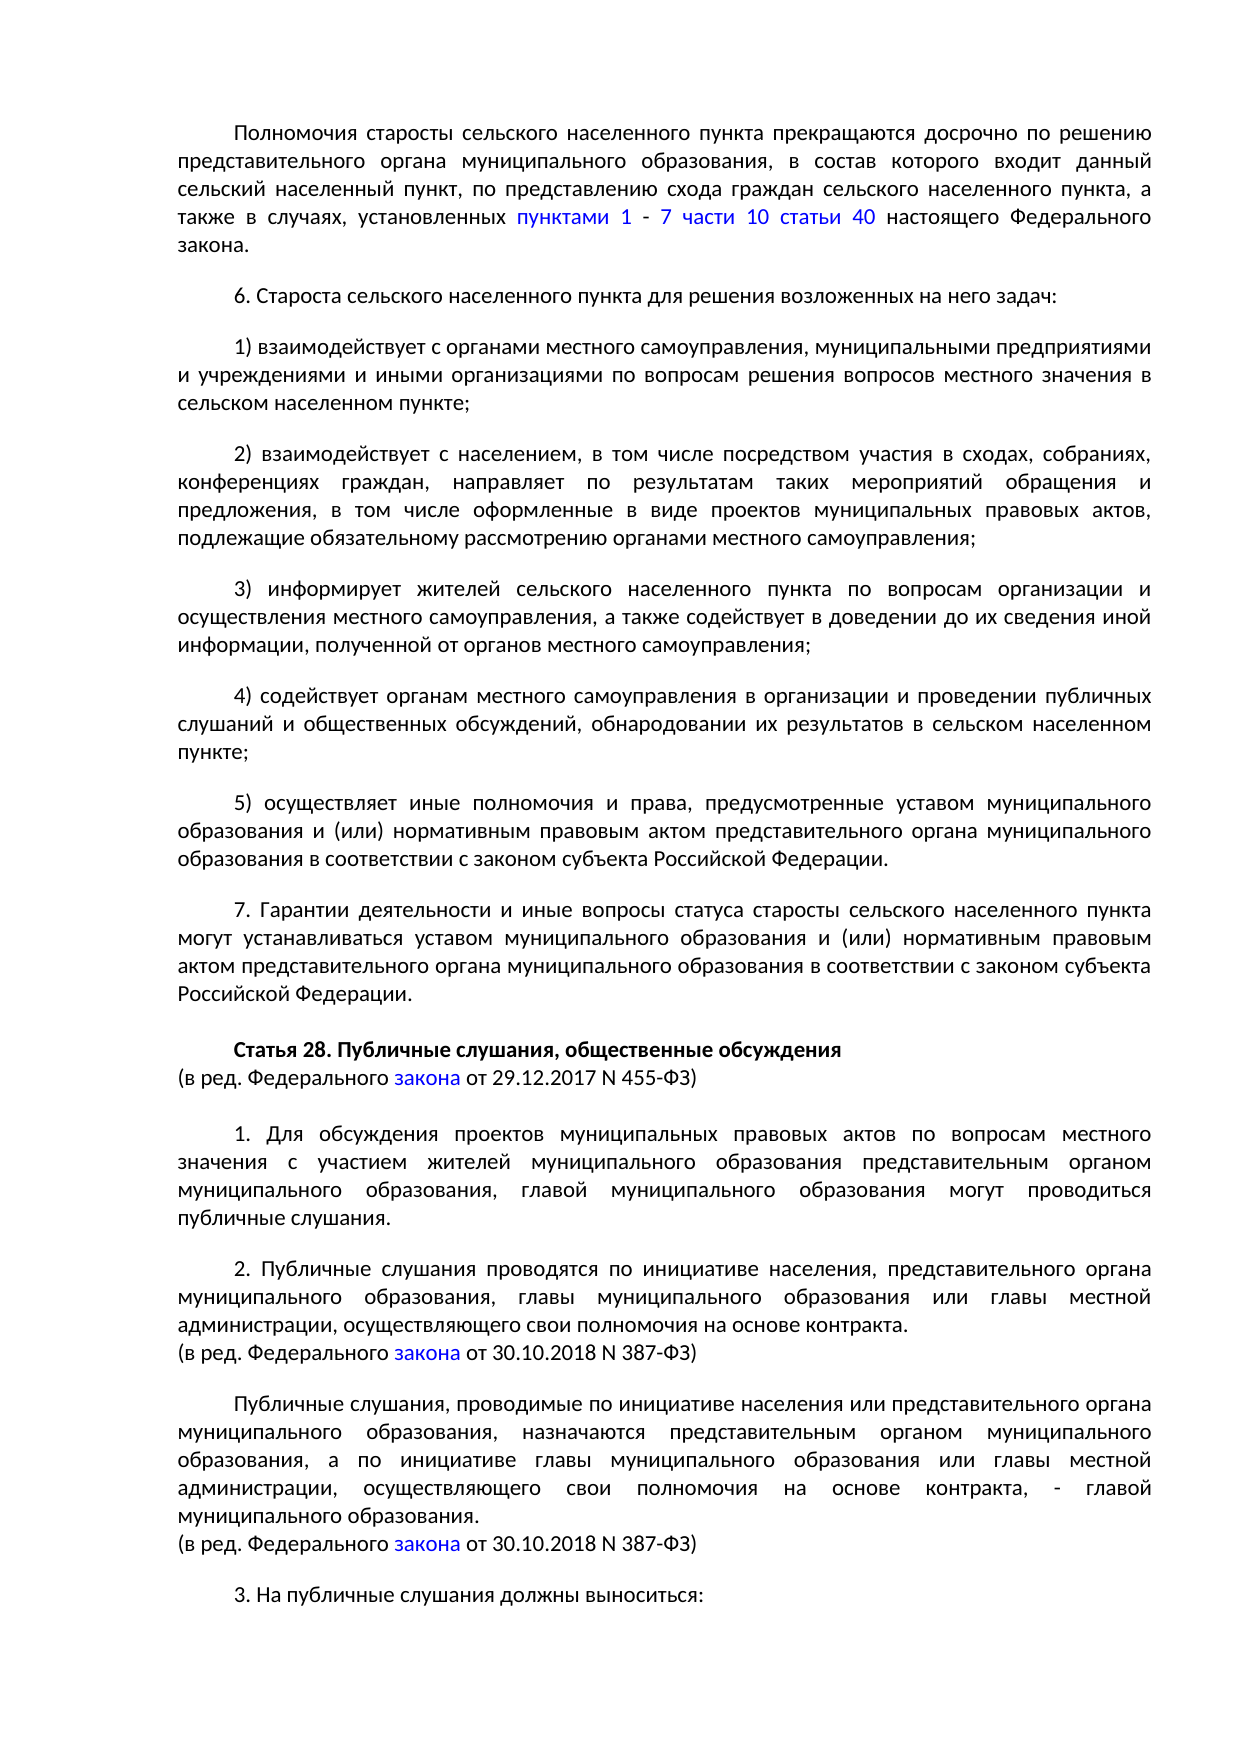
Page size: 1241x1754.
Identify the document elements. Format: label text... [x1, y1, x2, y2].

text 3. На публичные слушания должны выноситься: [177, 1580, 1152, 1608]
text 2. Публичные слушания проводятся по инициативе населения, представительного органа муниципального образования, главы муниципального образования или главы местной администрации, осуществляющего свои полномочия на основе контракта. [177, 1254, 1152, 1338]
text (в ред. Федерального закона от 29.12.2017 N 455-ФЗ) [177, 1063, 1152, 1091]
text 4) содействует органам местного самоуправления в организации и проведении публичных слушаний и общественных обсуждений, обнародовании их результатов в сельском населенном пункте; [177, 681, 1152, 765]
text 2) взаимодействует с населением, в том числе посредством участия в сходах, собраниях, конференциях граждан, направляет по результатам таких мероприятий обращения и предложения, в том числе оформленные в виде проектов муниципальных правовых актов, подлежащие обязательному рассмотрению органами местного самоуправления; [177, 439, 1152, 551]
text 6. Староста сельского населенного пункта для решения возложенных на него задач: [177, 281, 1152, 309]
text 3) информирует жителей сельского населенного пункта по вопросам организации и осуществления местного самоуправления, а также содействует в доведении до их сведения иной информации, полученной от органов местного самоуправления; [177, 574, 1152, 658]
text 5) осуществляет иные полномочия и права, предусмотренные уставом муниципального образования и (или) нормативным правовым актом представительного органа муниципального образования в соответствии с законом субъекта Российской Федерации. [177, 788, 1152, 872]
title Статья 28. Публичные слушания, общественные обсуждения [177, 1035, 1152, 1063]
text 1. Для обсуждения проектов муниципальных правовых актов по вопросам местного значения с участием жителей муниципального образования представительным органом муниципального образования, главой муниципального образования могут проводиться публичные слушания. [177, 1119, 1152, 1231]
text Публичные слушания, проводимые по инициативе населения или представительного органа муниципального образования, назначаются представительным органом муниципального образования, а по инициативе главы муниципального образования или главы местной администрации, осуществляющего свои полномочия на основе контракта, - главой муниципального образования. [177, 1389, 1152, 1529]
text Полномочия старосты сельского населенного пункта прекращаются досрочно по решению представительного органа муниципального образования, в состав которого входит данный сельский населенный пункт, по представлению схода граждан сельского населенного пункта, а также в случаях, установленных пунктами 1 - 7 части 10 статьи 40 настоящего Федерального закона. [177, 118, 1152, 258]
text 1) взаимодействует с органами местного самоуправления, муниципальными предприятиями и учреждениями и иными организациями по вопросам решения вопросов местного значения в сельском населенном пункте; [177, 332, 1152, 416]
text (в ред. Федерального закона от 30.10.2018 N 387-ФЗ) [177, 1529, 1152, 1557]
text (в ред. Федерального закона от 30.10.2018 N 387-ФЗ) [177, 1338, 1152, 1366]
text 7. Гарантии деятельности и иные вопросы статуса старосты сельского населенного пункта могут устанавливаться уставом муниципального образования и (или) нормативным правовым актом представительного органа муниципального образования в соответствии с законом субъекта Российской Федерации. [177, 895, 1152, 1007]
